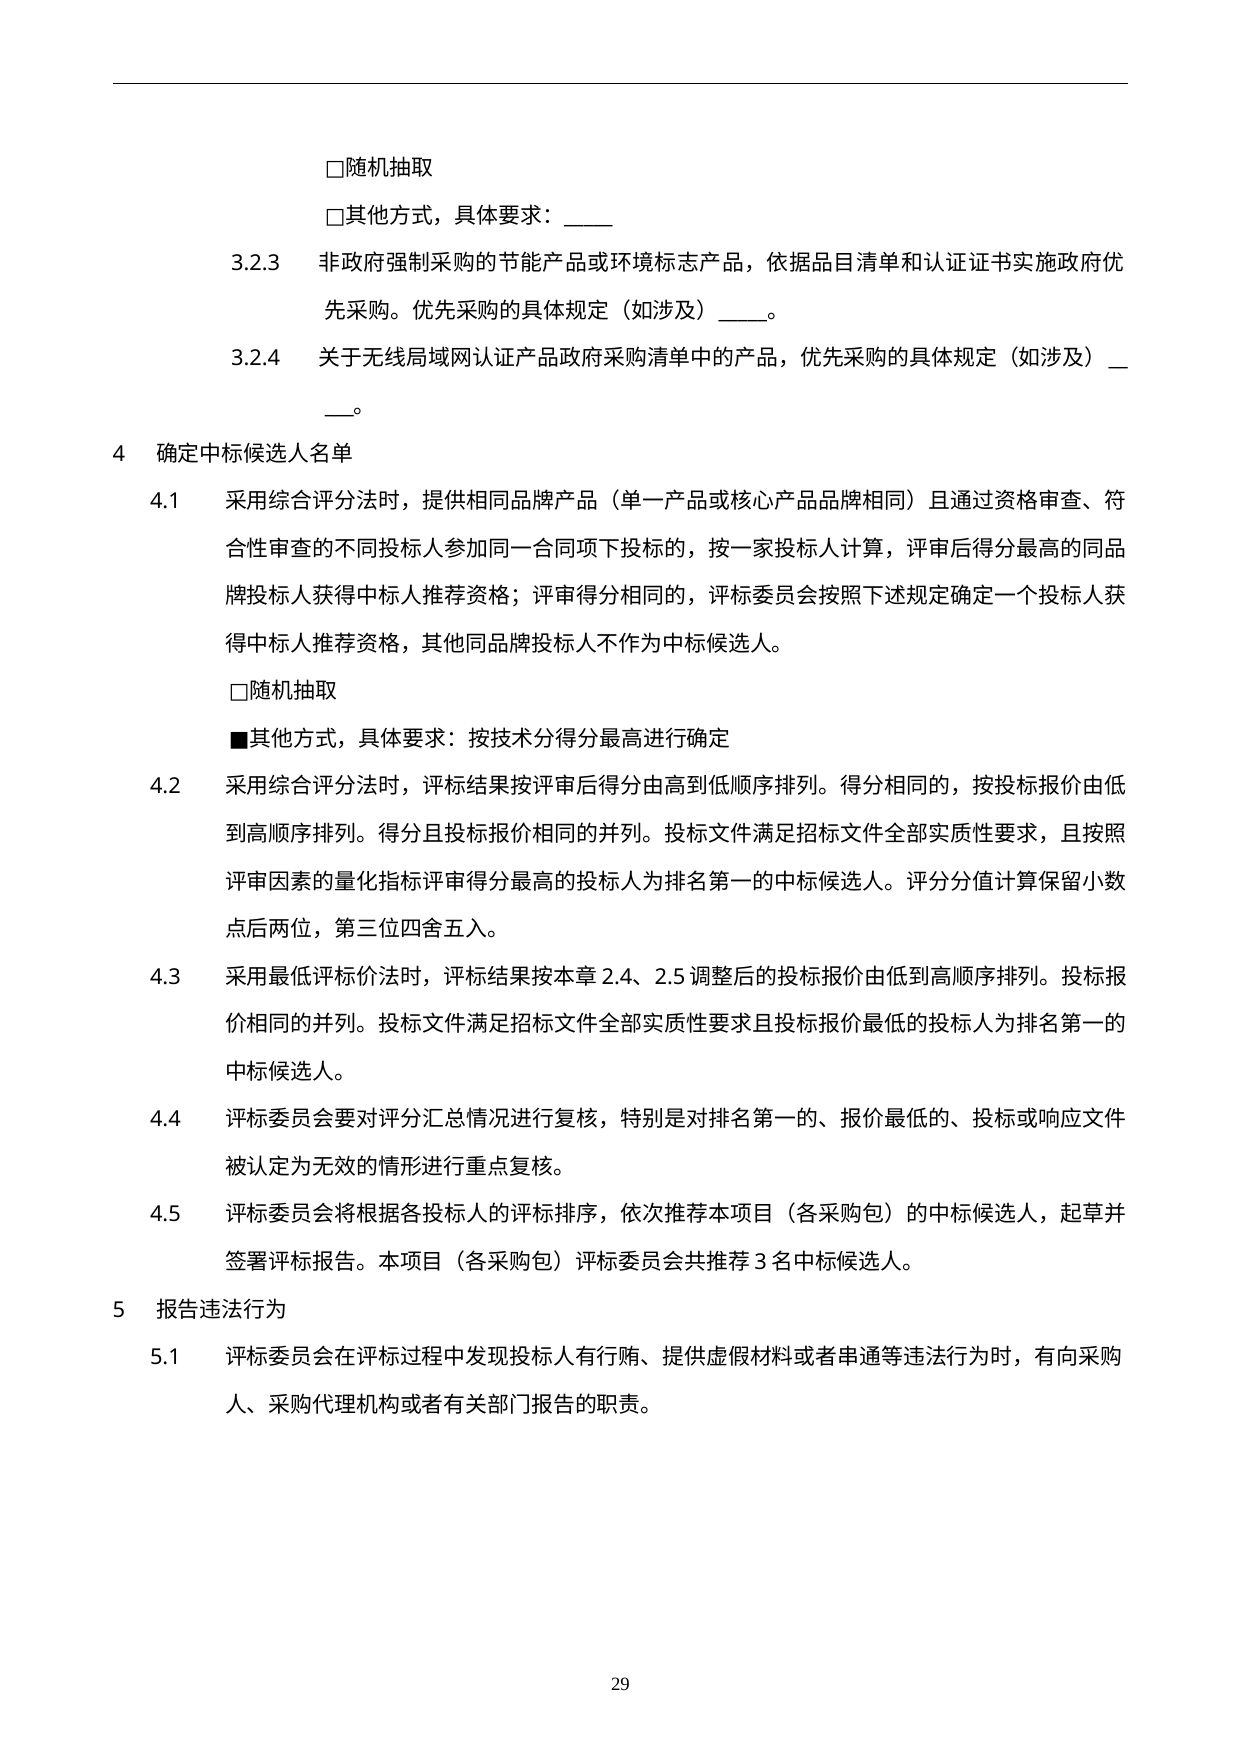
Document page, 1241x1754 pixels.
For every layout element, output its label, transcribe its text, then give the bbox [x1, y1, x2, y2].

list 评标委员会要对评分汇总情况进行复核，特别是对排名第一的、报价最低的、投标或响应文件被认定为无效的情形进行重点复核。 [150, 1101, 1128, 1181]
list 评标委员会将根据各投标人的评标排序，依次推荐本项目（各采购包）的中标候选人，起草并签署评标报告。本项目（各采购包）评标委员会共推荐3名中标候选人。 [150, 1196, 1128, 1276]
text ■其他方式，具体要求：按技术分得分最高进行确定 [216, 721, 1128, 753]
list 报告违法行为 [112, 1292, 1128, 1323]
list 非政府强制采购的节能产品或环境标志产品，依据品目清单和认证证书实施政府优先采购。优先采购的具体规定（如涉及）_____。 [231, 245, 1128, 324]
list 采用最低评标价法时，评标结果按本章2.4、2.5调整后的投标报价由低到高顺序排列。投标报价相同的并列。投标文件满足招标文件全部实质性要求且投标报价最低的投标人为排名第一的中标候选人。 [150, 959, 1128, 1085]
list 评标委员会在评标过程中发现投标人有行贿、提供虚假材料或者串通等违法行为时，有向采购人、采购代理机构或者有关部门报告的职责。 [150, 1339, 1128, 1418]
text □其他方式，具体要求：_____ [324, 198, 1128, 229]
text □随机抽取 [324, 150, 1128, 182]
list 确定中标候选人名单 [112, 436, 1128, 467]
list 关于无线局域网认证产品政府采购清单中的产品，优先采购的具体规定（如涉及）_____。 [231, 340, 1128, 420]
list 采用综合评分法时，提供相同品牌产品（单一产品或核心产品品牌相同）且通过资格审查、符合性审查的不同投标人参加同一合同项下投标的，按一家投标人计算，评审后得分最高的同品牌投标人获得中标人推荐资格；评审得分相同的，评标委员会按照下述规定确定一个投标人获得中标人推荐资格，其他同品牌投标人不作为中标候选人。 [150, 483, 1128, 657]
list 采用综合评分法时，评标结果按评审后得分由高到低顺序排列。得分相同的，按投标报价由低到高顺序排列。得分且投标报价相同的并列。投标文件满足招标文件全部实质性要求，且按照评审因素的量化指标评审得分最高的投标人为排名第一的中标候选人。评分分值计算保留小数点后两位，第三位四舍五入。 [150, 768, 1128, 943]
text □随机抽取 [216, 673, 1128, 705]
